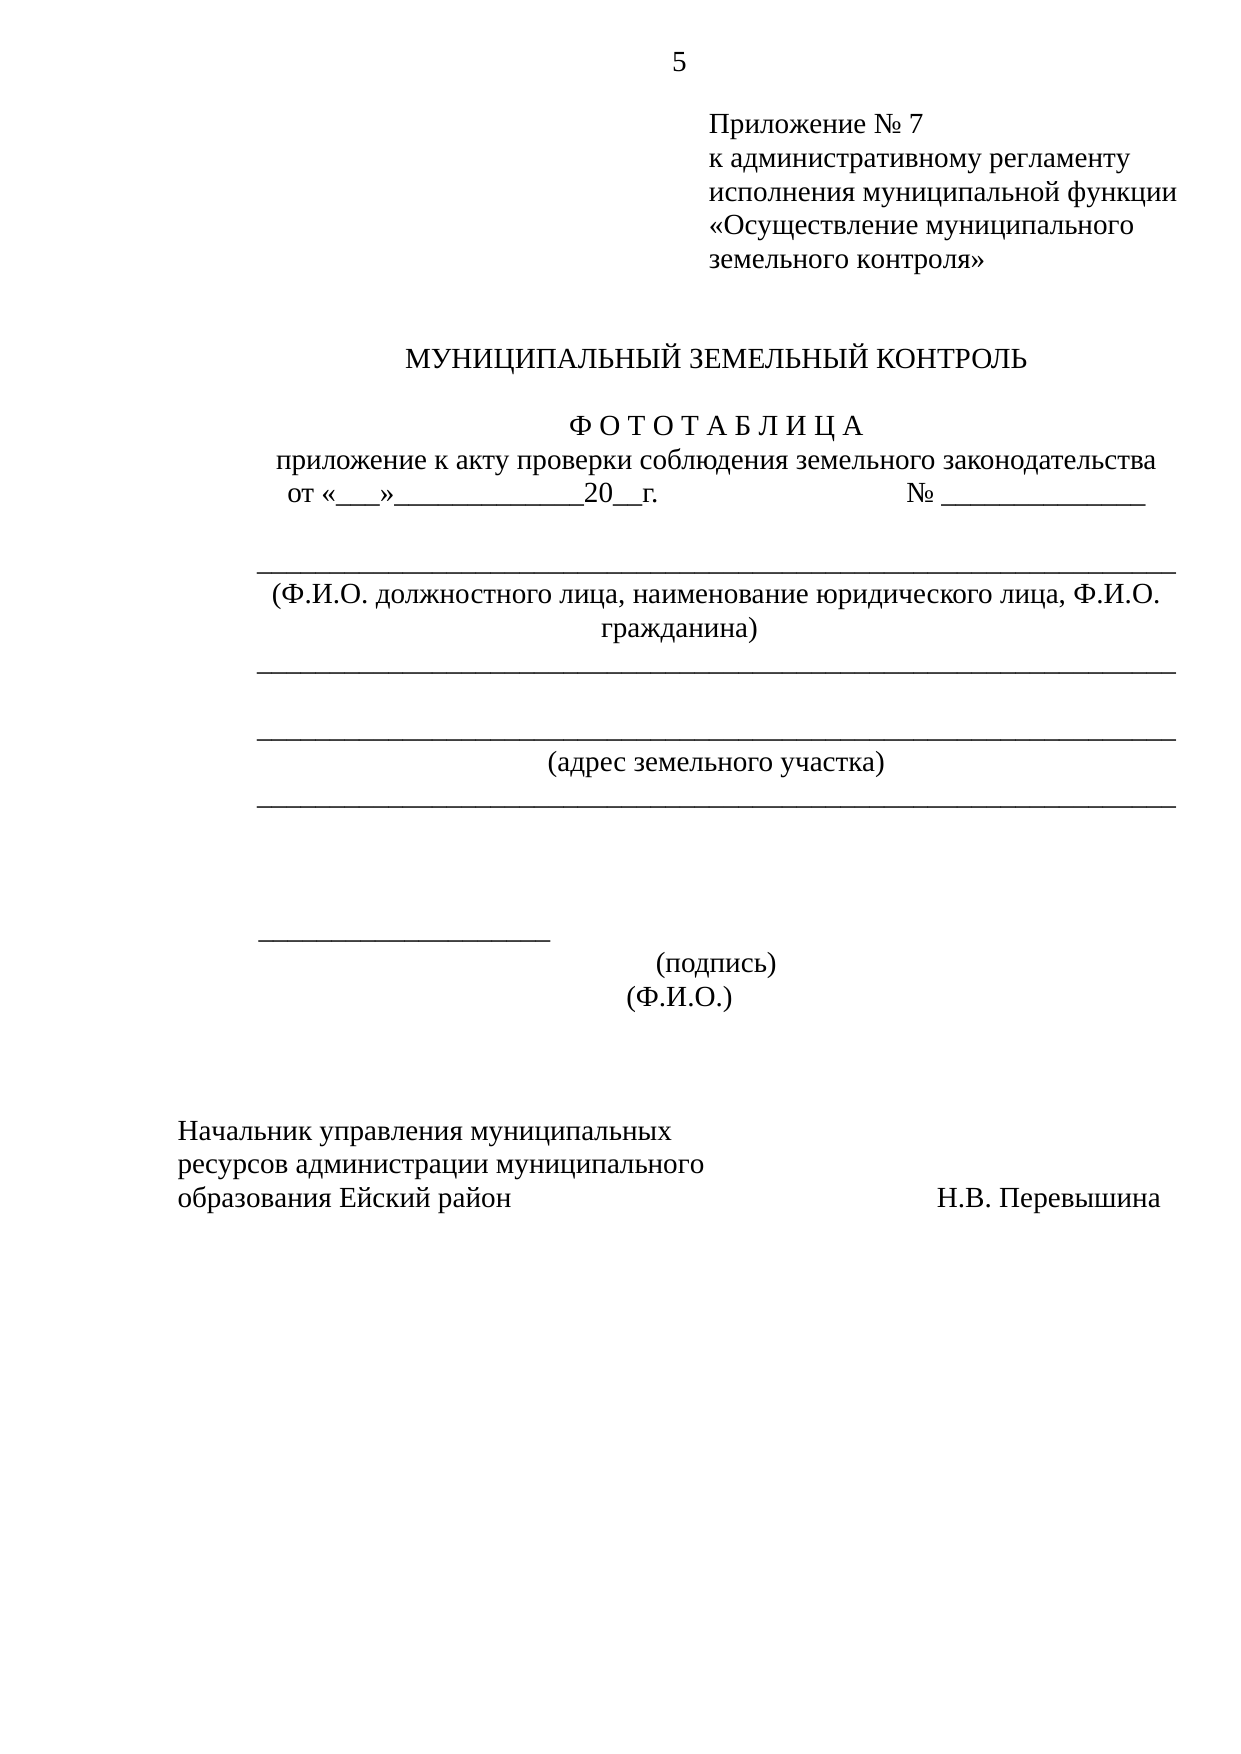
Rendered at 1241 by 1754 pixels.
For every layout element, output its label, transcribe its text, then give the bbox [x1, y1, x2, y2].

text _______________________________________________________________ [177, 710, 1181, 744]
text МУНИЦИПАЛЬНЫЙ ЗЕМЕЛЬНЫЙ КОНТРОЛЬ [177, 341, 1181, 375]
text к административному регламенту исполнения муниципальной функции «Осуществление муниципального земельного контроля» [709, 140, 1181, 274]
text _______________________________________________________________ [177, 777, 1181, 811]
text от «___»_____________20__г. № ______________ [177, 476, 1181, 509]
text (адрес земельного участка) [177, 744, 1181, 777]
text приложение к акту проверки соблюдения земельного законодательства [177, 442, 1181, 476]
text ресурсов администрации муниципального [177, 1146, 1181, 1180]
text (подпись) (Ф.И.О.) [177, 945, 1181, 1012]
text ____________________ [177, 912, 1181, 945]
text _______________________________________________________________ [177, 643, 1181, 677]
text образования Ейский район Н.В. Перевышина [177, 1180, 1181, 1213]
text _______________________________________________________________ [177, 543, 1181, 576]
text Ф О Т О Т А Б Л И Ц А [177, 408, 1181, 442]
text (Ф.И.О. должностного лица, наименование юридического лица, Ф.И.О. гражданина) [177, 576, 1181, 643]
text Начальник управления муниципальных [177, 1113, 1181, 1146]
text Приложение № 7 [709, 107, 1181, 140]
